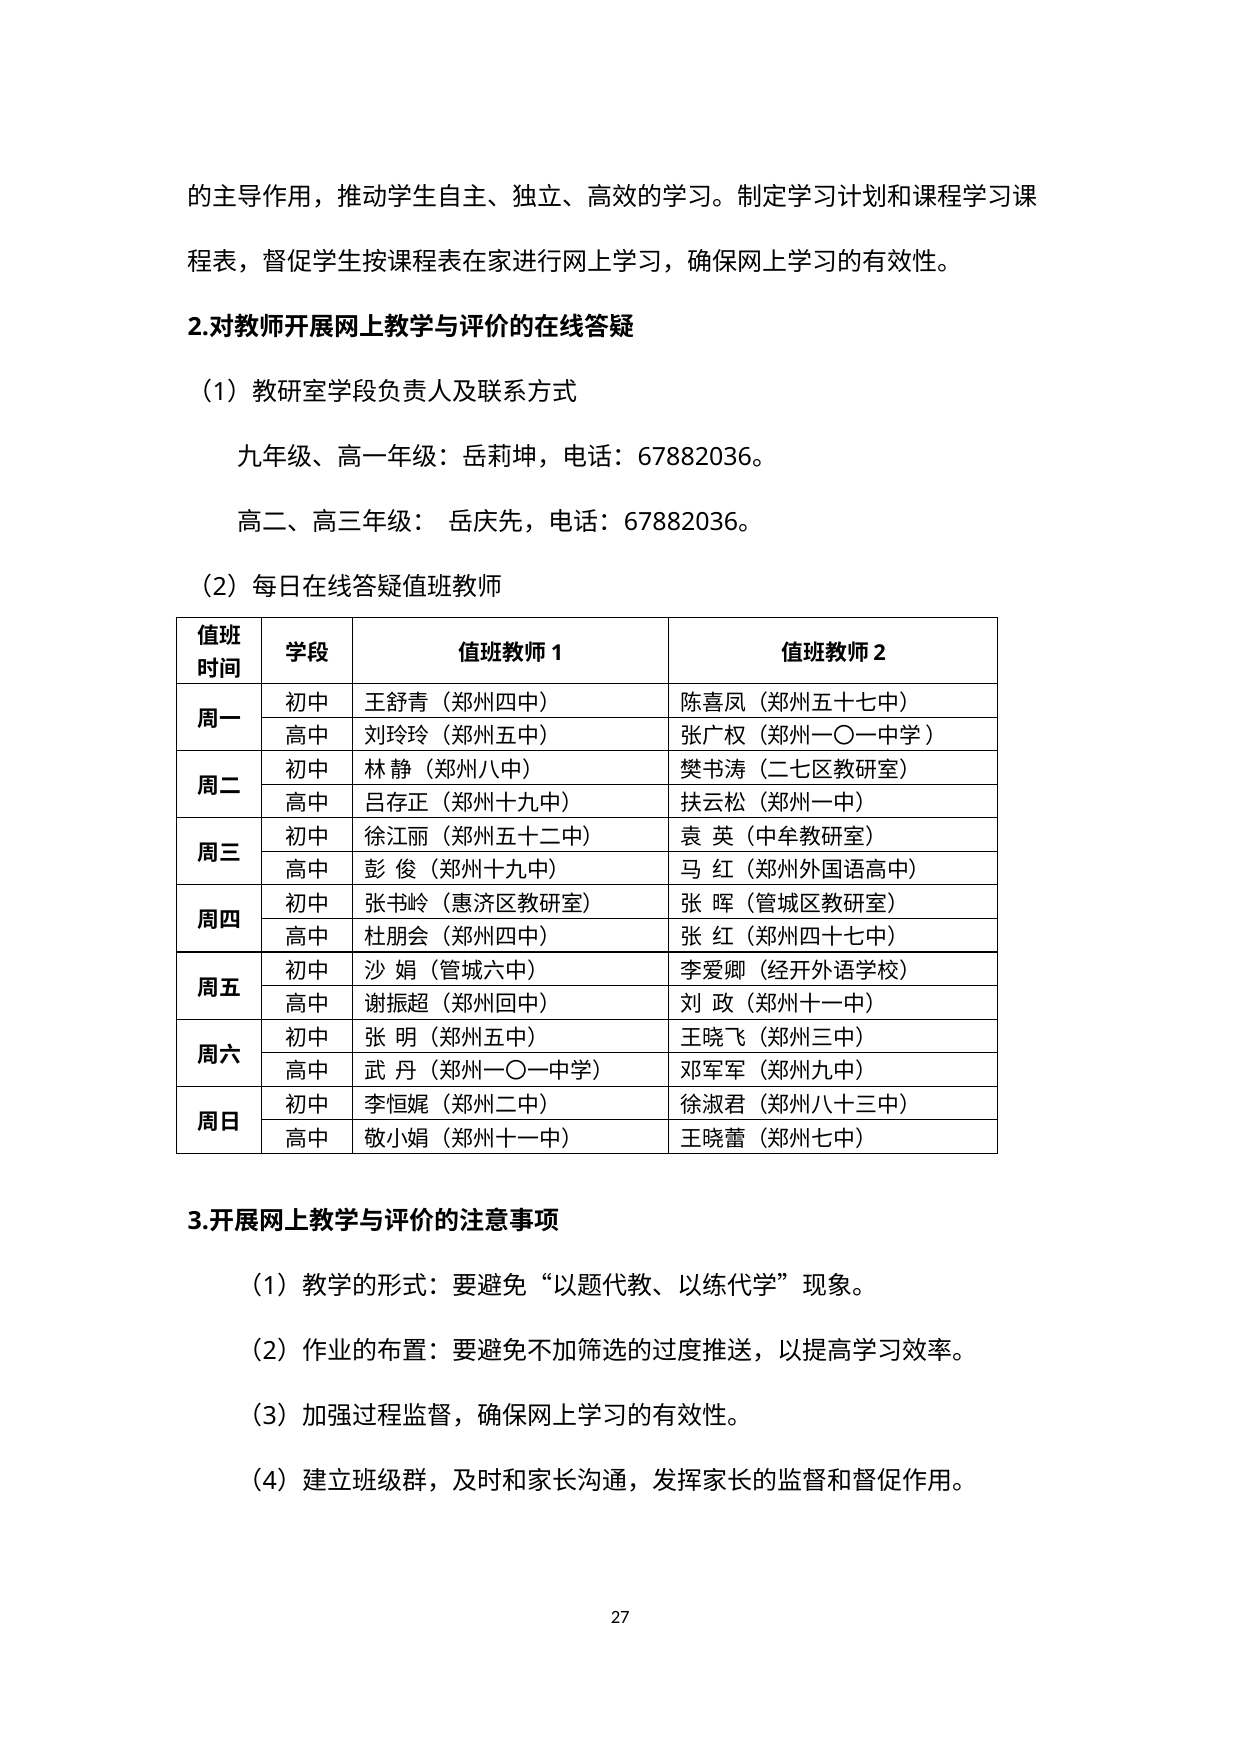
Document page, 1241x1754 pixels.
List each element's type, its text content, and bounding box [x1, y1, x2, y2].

table_cell 谢振超（郑州回中） [353, 986, 668, 1018]
text （2）作业的布置：要避免不加筛选的过度推送，以提高学习效率。 [187, 1316, 1053, 1381]
text （1）教研室学段负责人及联系方式 [187, 357, 1053, 422]
table_cell 袁 英（中牟教研室） [669, 818, 997, 851]
text 九年级、高一年级：岳莉坤，电话：67882036。 [187, 422, 1053, 487]
table_cell 初中 [262, 953, 352, 985]
table_cell 张 晖（管城区教研室） [669, 885, 997, 918]
table_cell 周日 [177, 1087, 261, 1153]
text 2.对教师开展网上教学与评价的在线答疑 [187, 292, 1053, 357]
table_cell 周三 [177, 818, 261, 884]
table_cell 周一 [177, 684, 261, 750]
table_cell 高中 [262, 1053, 352, 1086]
table_cell 高中 [262, 785, 352, 817]
table_cell 扶云松（郑州一中） [669, 785, 997, 817]
table_cell 周六 [177, 1020, 261, 1086]
table_cell 初中 [262, 751, 352, 784]
table_cell 张 明（郑州五中） [353, 1020, 668, 1052]
text 3.开展网上教学与评价的注意事项 [187, 1186, 1053, 1251]
table_cell 初中 [262, 1020, 352, 1052]
table_cell 周五 [177, 953, 261, 1018]
table_cell 高中 [262, 852, 352, 884]
table_cell 沙 娟（管城六中） [353, 953, 668, 985]
table_cell 刘 政（郑州十一中） [669, 986, 997, 1018]
table_cell 刘玲玲（郑州五中） [353, 718, 668, 750]
text （2）每日在线答疑值班教师 [187, 552, 1053, 617]
table_cell 王晓飞（郑州三中） [669, 1020, 997, 1052]
text （4）建立班级群，及时和家长沟通，发挥家长的监督和督促作用。 [187, 1446, 1053, 1511]
table_cell 初中 [262, 1087, 352, 1119]
table_cell 王舒青（郑州四中） [353, 684, 668, 717]
table_cell 徐江丽（郑州五十二中） [353, 818, 668, 851]
table_cell 武 丹（郑州一〇一中学） [353, 1053, 668, 1086]
table_cell 张 红（郑州四十七中） [669, 919, 997, 951]
table_cell 初中 [262, 818, 352, 851]
table_cell 樊书涛（二七区教研室） [669, 751, 997, 784]
table_cell 马 红（郑州外国语高中） [669, 852, 997, 884]
table_cell 敬小娟（郑州十一中） [353, 1120, 668, 1153]
table_cell 杜朋会（郑州四中） [353, 919, 668, 951]
table_cell 张书岭（惠济区教研室） [353, 885, 668, 918]
text （1）教学的形式：要避免“以题代教、以练代学”现象。 [187, 1251, 1053, 1316]
table_header 值班 时间 [177, 618, 261, 683]
table_cell 高中 [262, 718, 352, 750]
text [187, 162, 1053, 292]
text （3）加强过程监督，确保网上学习的有效性。 [187, 1381, 1053, 1446]
table_cell 周四 [177, 885, 261, 951]
table_cell 徐淑君（郑州八十三中） [669, 1087, 997, 1119]
table_cell 周二 [177, 751, 261, 817]
table_cell 李恒娓（郑州二中） [353, 1087, 668, 1119]
table_cell 初中 [262, 885, 352, 918]
table_cell 高中 [262, 1120, 352, 1153]
table_cell 彭 俊（郑州十九中） [353, 852, 668, 884]
table_cell 王晓蕾（郑州七中） [669, 1120, 997, 1153]
table_header 值班教师2 [669, 618, 997, 683]
table_cell 林 静（郑州八中） [353, 751, 668, 784]
text 高二、高三年级： 岳庆先，电话：67882036。 [187, 487, 1053, 552]
table_header 值班教师1 [353, 618, 668, 683]
table_cell 陈喜凤（郑州五十七中） [669, 684, 997, 717]
table_cell 高中 [262, 986, 352, 1018]
table_cell 邓军军（郑州九中） [669, 1053, 997, 1086]
table_cell 张广权（郑州一〇一中学 ） [669, 718, 997, 750]
table_cell 高中 [262, 919, 352, 951]
table_cell 吕存正（郑州十九中） [353, 785, 668, 817]
table_cell 李爱卿（经开外语学校） [669, 953, 997, 985]
table_cell 初中 [262, 684, 352, 717]
table_header 学段 [262, 618, 352, 683]
